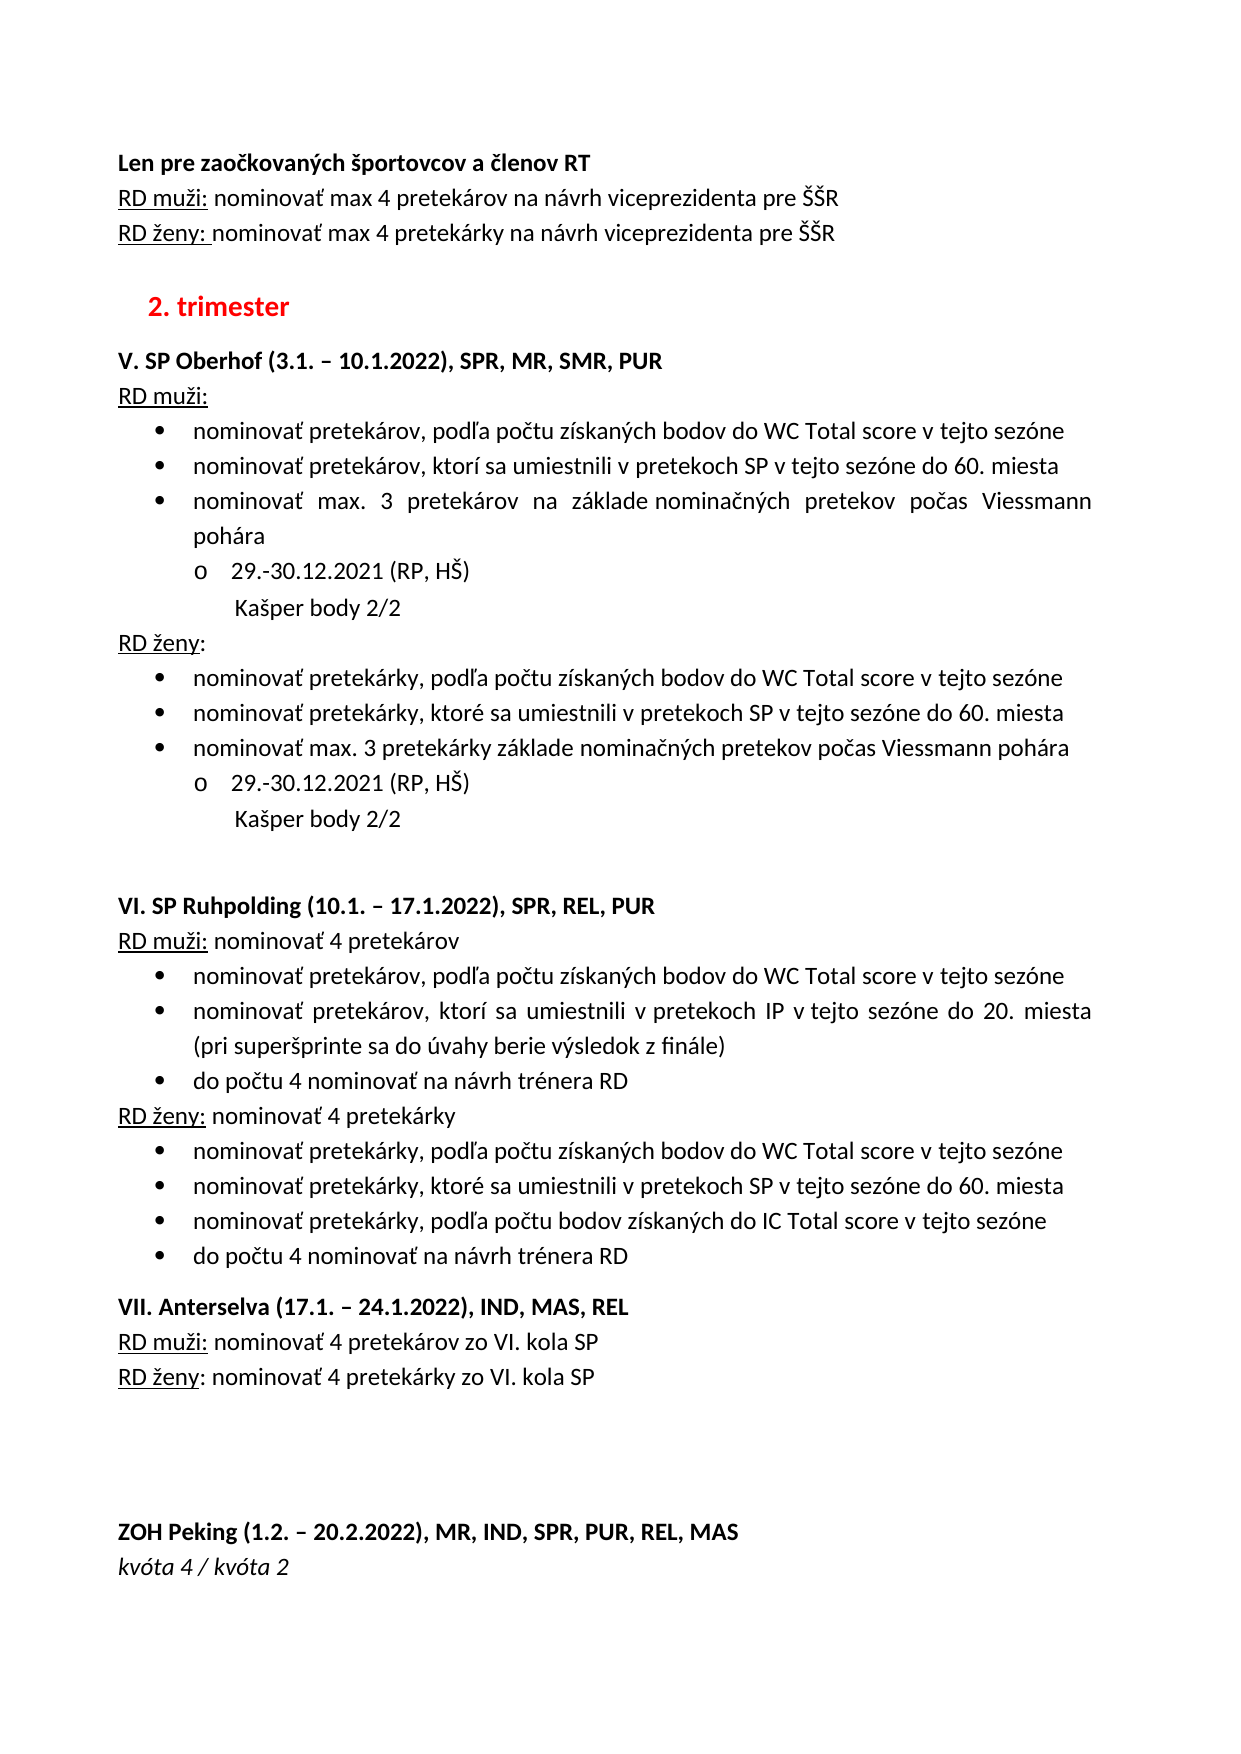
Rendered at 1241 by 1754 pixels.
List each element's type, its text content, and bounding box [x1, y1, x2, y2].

text VII. Anterselva (17.1. – 24.1.2022), IND, MAS, REL [118, 1291, 1092, 1322]
text RD muži: nominovať 4 pretekárov zo VI. kola SP [118, 1326, 1092, 1357]
list nominovať pretekárky, ktoré sa umiestnili v pretekoch SP v tejto sezóne do 60. miesta [155, 1170, 1092, 1200]
text ZOH Peking (1.2. – 20.2.2022), MR, IND, SPR, PUR, REL, MAS [118, 1516, 1092, 1547]
list do počtu 4 nominovať na návrh trénera RD [155, 1065, 1092, 1095]
text Len pre zaočkovaných športovcov a členov RT [118, 148, 1092, 178]
list nominovať pretekárky, podľa počtu získaných bodov do WC Total score v tejto sezóne [155, 1135, 1092, 1165]
text RD muži: nominovať 4 pretekárov [118, 925, 1092, 955]
list nominovať max. 3 pretekárky základe nominačných pretekov počas Viessmann pohára [155, 732, 1092, 762]
list Kašper body 2/2 [156, 592, 1092, 622]
list nominovať pretekárky, ktoré sa umiestnili v pretekoch SP v tejto sezóne do 60. miesta [155, 697, 1092, 727]
list do počtu 4 nominovať na návrh trénera RD [155, 1240, 1092, 1270]
list nominovať pretekárov, podľa počtu získaných bodov do WC Total score v tejto sezóne [155, 415, 1092, 446]
text RD muži: [118, 380, 1092, 411]
text RD ženy: nominovať max 4 pretekárky na návrh viceprezidenta pre ŠŠR [118, 218, 1092, 248]
text RD ženy: [118, 627, 1092, 657]
list 29.-30.12.2021 (RP, HŠ) [193, 555, 1092, 587]
list nominovať max. 3 pretekárov na základe nominačných pretekov počas Viessmann pohára [155, 485, 1092, 551]
list 29.-30.12.2021 (RP, HŠ) [193, 767, 1092, 798]
text RD ženy: nominovať 4 pretekárky [118, 1100, 1092, 1130]
list nominovať pretekárky, podľa počtu bodov získaných do IC Total score v tejto sezóne [155, 1205, 1092, 1235]
text RD muži: nominovať max 4 pretekárov na návrh viceprezidenta pre ŠŠR [118, 183, 1092, 213]
text VI. SP Ruhpolding (10.1. – 17.1.2022), SPR, REL, PUR [118, 890, 1092, 920]
list nominovať pretekárov, ktorí sa umiestnili v pretekoch IP v tejto sezóne do 20. miesta (pri superšprinte sa do úvahy berie výsledok z finále) [155, 995, 1092, 1060]
text kvóta 4 / kvóta 2 [118, 1551, 1092, 1582]
text RD ženy: nominovať 4 pretekárky zo VI. kola SP [118, 1361, 1092, 1392]
list nominovať pretekárov, podľa počtu získaných bodov do WC Total score v tejto sezóne [155, 960, 1092, 990]
text V. SP Oberhof (3.1. – 10.1.2022), SPR, MR, SMR, PUR [118, 345, 1092, 376]
list nominovať pretekárov, ktorí sa umiestnili v pretekoch SP v tejto sezóne do 60. miesta [155, 450, 1092, 481]
text 2. trimester [148, 288, 1092, 323]
list nominovať pretekárky, podľa počtu získaných bodov do WC Total score v tejto sezóne [155, 662, 1092, 692]
list Kašper body 2/2 [156, 803, 1092, 834]
